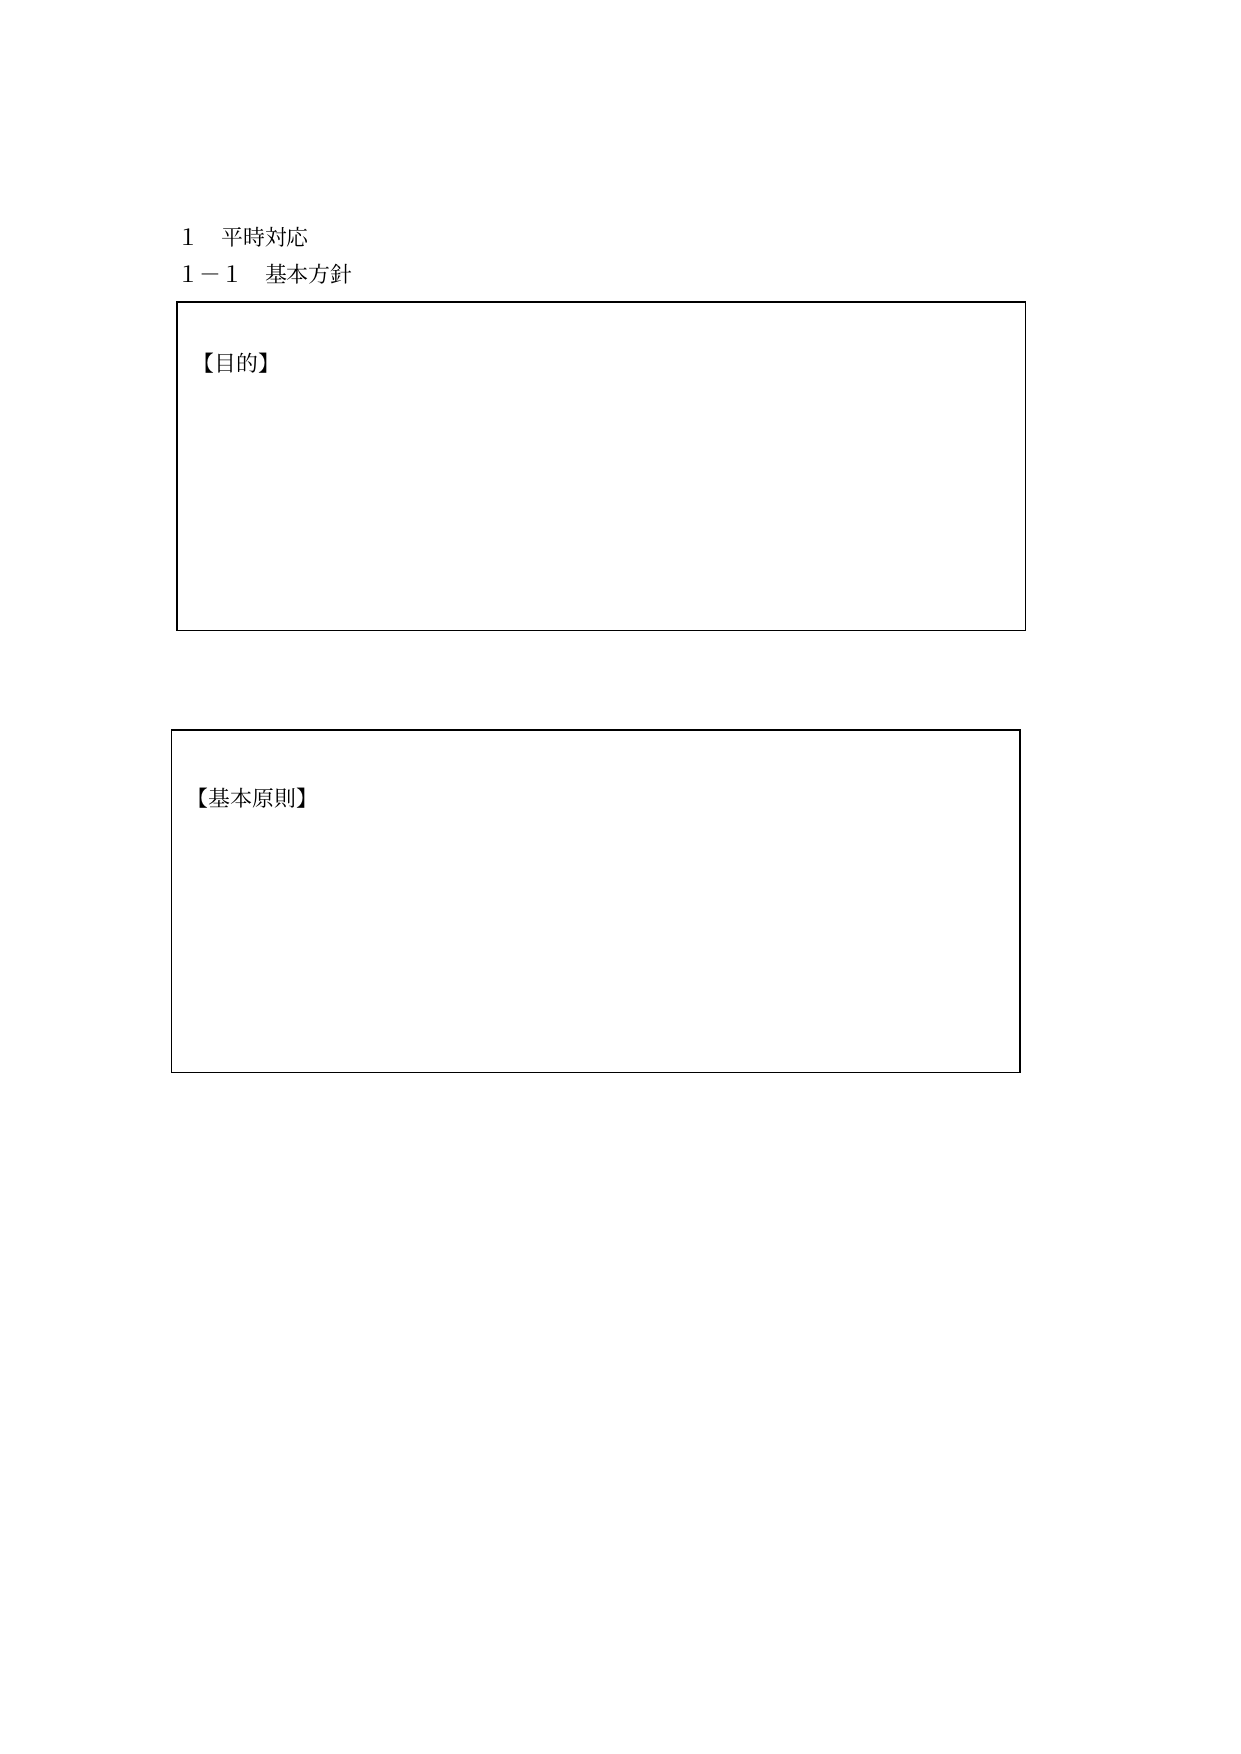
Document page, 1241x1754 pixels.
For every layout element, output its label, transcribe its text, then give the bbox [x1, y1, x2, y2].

text １－１ 基本方針 [177, 254, 1063, 292]
text １ 平時対応 [177, 217, 1063, 254]
